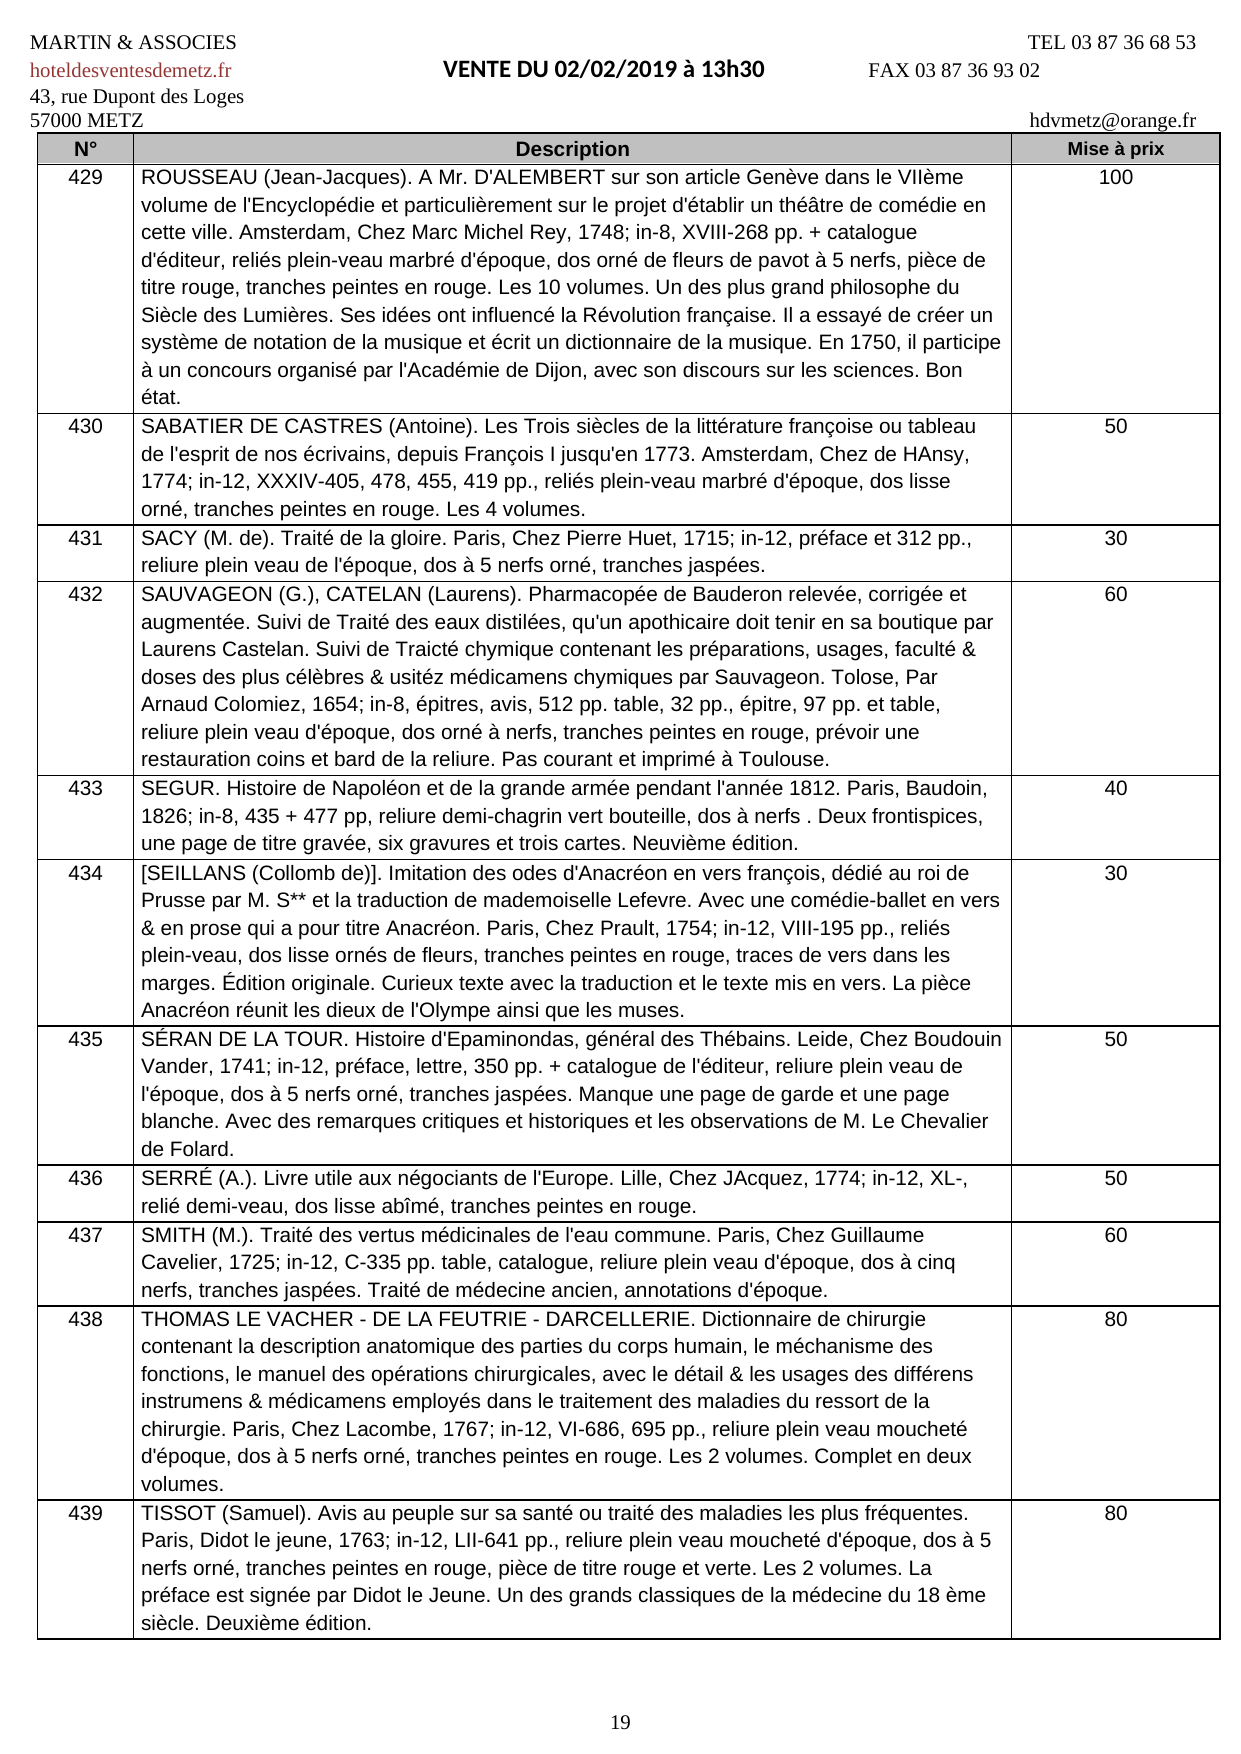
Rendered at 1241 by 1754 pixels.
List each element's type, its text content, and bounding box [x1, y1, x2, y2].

table_header Mise à prix [1012, 134, 1219, 163]
table_cell 60 [1012, 1223, 1219, 1305]
table_cell 438 [38, 1307, 133, 1499]
table_cell SÉRAN DE LA TOUR. Histoire d'Epaminondas, général des Thébains. Leide, Chez Boudouin Vander, 1741; in-12, préface, lettre, 350 pp. + catalogue de l'éditeur, reliure plein veau de l'époque, dos à 5 nerfs orné, tranches jaspées. Manque une page de garde et une page blanche. Avec des remarques critiques et historiques et les observations de M. Le Chevalier de Folard. [134, 1027, 1011, 1164]
table_header Description [134, 134, 1011, 163]
table_cell 434 [38, 860, 133, 1025]
table_cell 439 [38, 1501, 133, 1638]
table_cell 100 [1012, 165, 1219, 412]
table_cell 432 [38, 582, 133, 775]
table_cell ROUSSEAU (Jean-Jacques). A Mr. D'ALEMBERT sur son article Genève dans le VIIème volume de l'Encyclopédie et particulièrement sur le projet d'établir un théâtre de comédie en cette ville. Amsterdam, Chez Marc Michel Rey, 1748; in-8, XVIII-268 pp. + catalogue d'éditeur, reliés plein-veau marbré d'époque, dos orné de fleurs de pavot à 5 nerfs, pièce de titre rouge, tranches peintes en rouge. Les 10 volumes. Un des plus grand philosophe du Siècle des Lumières. Ses idées ont influencé la Révolution française. Il a essayé de créer un système de notation de la musique et écrit un dictionnaire de la musique. En 1750, il participe à un concours organisé par l'Académie de Dijon, avec son discours sur les sciences. Bon état. [134, 165, 1011, 412]
table_cell 50 [1012, 1027, 1219, 1164]
table_cell 80 [1012, 1307, 1219, 1499]
table_cell TISSOT (Samuel). Avis au peuple sur sa santé ou traité des maladies les plus fréquentes. Paris, Didot le jeune, 1763; in-12, LII-641 pp., reliure plein veau moucheté d'époque, dos à 5 nerfs orné, tranches peintes en rouge, pièce de titre rouge et verte. Les 2 volumes. La préface est signée par Didot le Jeune. Un des grands classiques de la médecine du 18 ème siècle. Deuxième édition. [134, 1501, 1011, 1638]
table_cell SAUVAGEON (G.), CATELAN (Laurens). Pharmacopée de Bauderon relevée, corrigée et augmentée. Suivi de Traité des eaux distilées, qu'un apothicaire doit tenir en sa boutique par Laurens Castelan. Suivi de Traicté chymique contenant les préparations, usages, faculté & doses des plus célèbres & usitéz médicamens chymiques par Sauvageon. Tolose, Par Arnaud Colomiez, 1654; in-8, épitres, avis, 512 pp. table, 32 pp., épitre, 97 pp. et table, reliure plein veau d'époque, dos orné à nerfs, tranches peintes en rouge, prévoir une restauration coins et bard de la reliure. Pas courant et imprimé à Toulouse. [134, 582, 1011, 775]
table_cell SACY (M. de). Traité de la gloire. Paris, Chez Pierre Huet, 1715; in-12, préface et 312 pp., reliure plein veau de l'époque, dos à 5 nerfs orné, tranches jaspées. [134, 526, 1011, 581]
table_cell SEGUR. Histoire de Napoléon et de la grande armée pendant l'année 1812. Paris, Baudoin, 1826; in-8, 435 + 477 pp, reliure demi-chagrin vert bouteille, dos à nerfs . Deux frontispices, une page de titre gravée, six gravures et trois cartes. Neuvième édition. [134, 776, 1011, 859]
table_cell 430 [38, 414, 133, 524]
table_cell 30 [1012, 860, 1219, 1025]
table_cell 50 [1012, 1166, 1219, 1221]
table_cell 30 [1012, 526, 1219, 581]
table_cell 431 [38, 526, 133, 581]
table_cell 60 [1012, 582, 1219, 775]
table_cell SMITH (M.). Traité des vertus médicinales de l'eau commune. Paris, Chez Guillaume Cavelier, 1725; in-12, C-335 pp. table, catalogue, reliure plein veau d'époque, dos à cinq nerfs, tranches jaspées. Traité de médecine ancien, annotations d'époque. [134, 1223, 1011, 1305]
table_cell [SEILLANS (Collomb de)]. Imitation des odes d'Anacréon en vers françois, dédié au roi de Prusse par M. S** et la traduction de mademoiselle Lefevre. Avec une comédie-ballet en vers & en prose qui a pour titre Anacréon. Paris, Chez Prault, 1754; in-12, VIII-195 pp., reliés plein-veau, dos lisse ornés de fleurs, tranches peintes en rouge, traces de vers dans les marges. Édition originale. Curieux texte avec la traduction et le texte mis en vers. La pièce Anacréon réunit les dieux de l'Olympe ainsi que les muses. [134, 860, 1011, 1025]
table_cell THOMAS LE VACHER - DE LA FEUTRIE - DARCELLERIE. Dictionnaire de chirurgie contenant la description anatomique des parties du corps humain, le méchanisme des fonctions, le manuel des opérations chirurgicales, avec le détail & les usages des différens instrumens & médicamens employés dans le traitement des maladies du ressort de la chirurgie. Paris, Chez Lacombe, 1767; in-12, VI-686, 695 pp., reliure plein veau moucheté d'époque, dos à 5 nerfs orné, tranches peintes en rouge. Les 2 volumes. Complet en deux volumes. [134, 1307, 1011, 1499]
table_cell 435 [38, 1027, 133, 1164]
table_cell 429 [38, 165, 133, 412]
table_cell 80 [1012, 1501, 1219, 1638]
table_cell 50 [1012, 414, 1219, 524]
table_cell SABATIER DE CASTRES (Antoine). Les Trois siècles de la littérature françoise ou tableau de l'esprit de nos écrivains, depuis François I jusqu'en 1773. Amsterdam, Chez de HAnsy, 1774; in-12, XXXIV-405, 478, 455, 419 pp., reliés plein-veau marbré d'époque, dos lisse orné, tranches peintes en rouge. Les 4 volumes. [134, 414, 1011, 524]
table_cell 433 [38, 776, 133, 859]
table_header N° [38, 134, 133, 163]
table_cell 40 [1012, 776, 1219, 859]
table_cell SERRÉ (A.). Livre utile aux négociants de l'Europe. Lille, Chez JAcquez, 1774; in-12, XL-, relié demi-veau, dos lisse abîmé, tranches peintes en rouge. [134, 1166, 1011, 1221]
table_cell 437 [38, 1223, 133, 1305]
table_cell 436 [38, 1166, 133, 1221]
